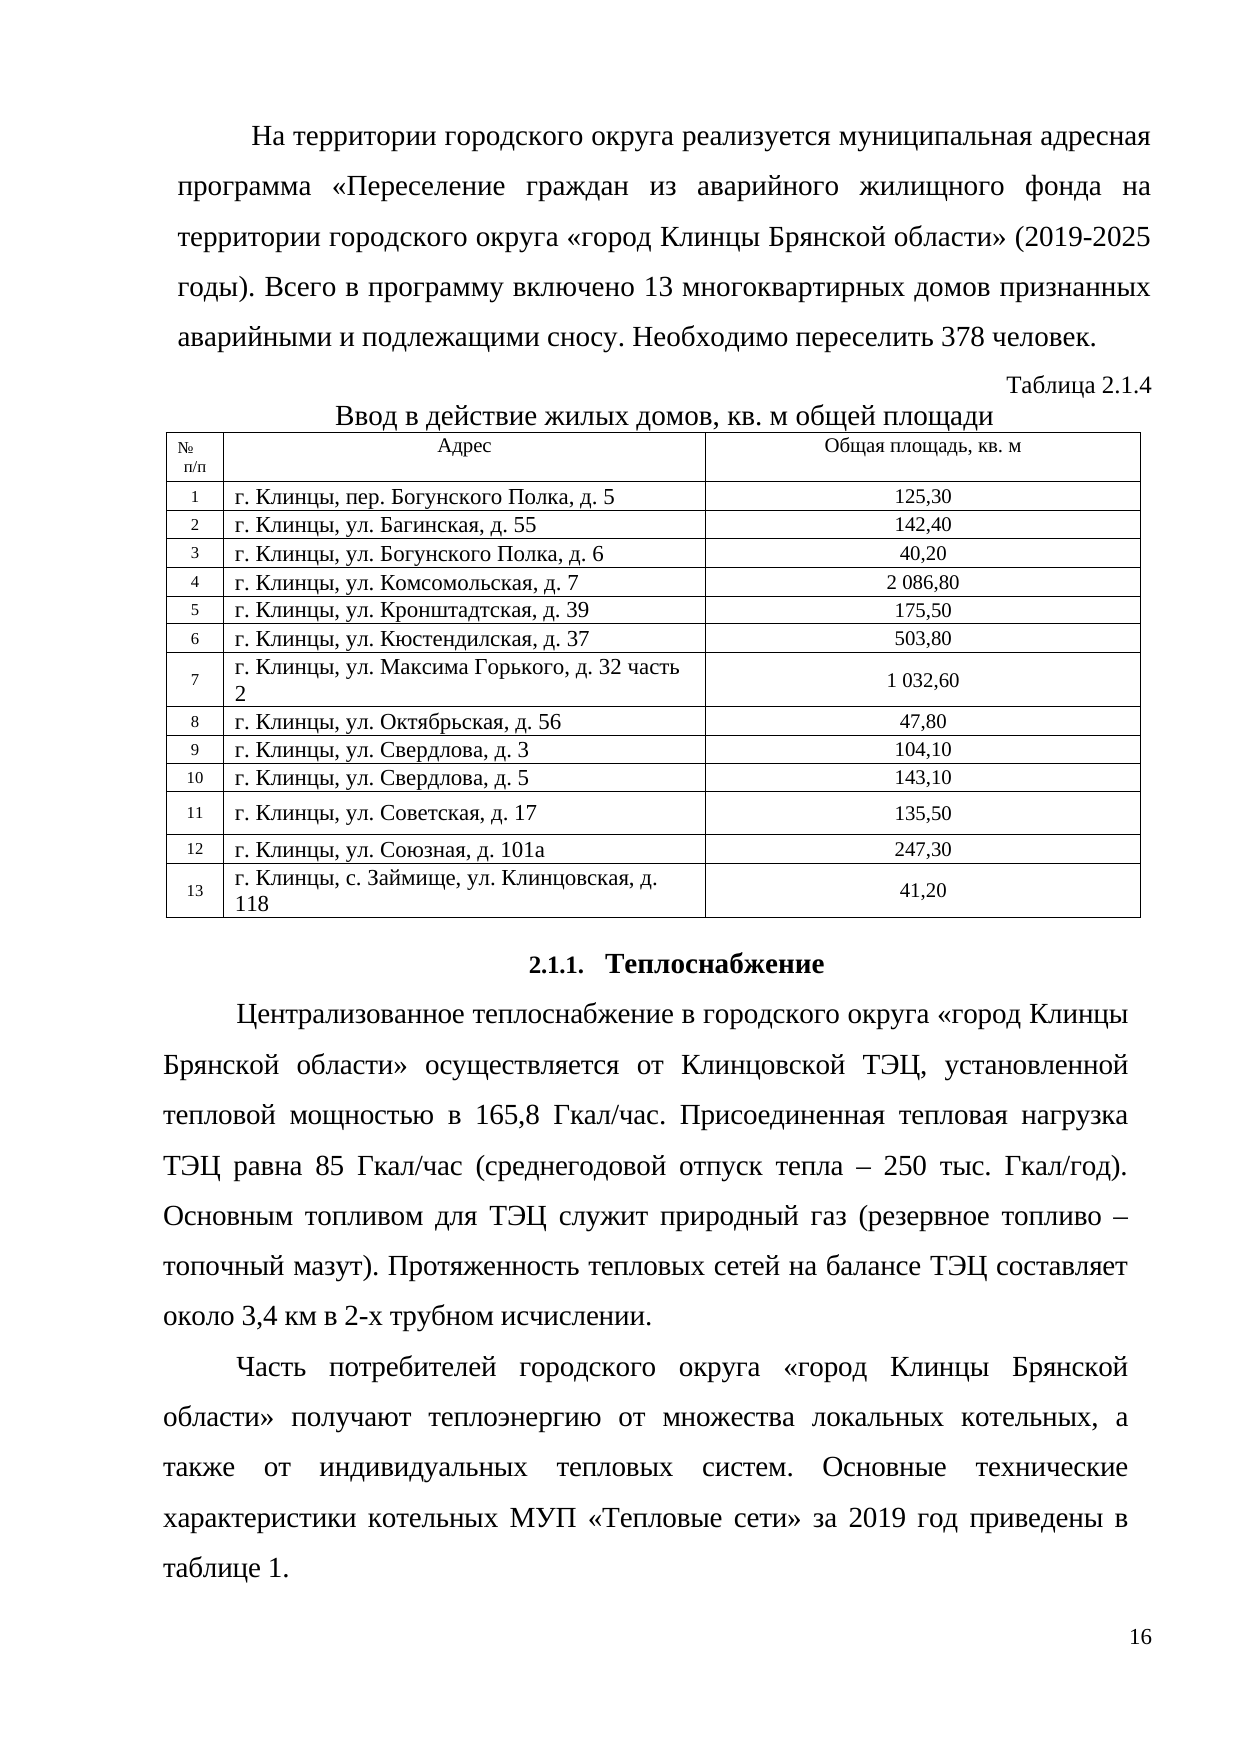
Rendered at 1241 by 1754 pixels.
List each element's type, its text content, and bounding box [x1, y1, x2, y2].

table_cell 175,50 [706, 597, 1140, 623]
table_cell 5 [167, 597, 223, 623]
table_cell 40,20 [706, 539, 1140, 567]
table_cell 135,50 [706, 792, 1140, 834]
table_cell 6 [167, 624, 223, 652]
table_cell 47,80 [706, 707, 1140, 735]
text Централизованное теплоснабжение в городского округа «город Клинцы Брянской области» осуществляется от Клинцовской ТЭЦ, установленной тепловой мощностью в 165,8 Гкал/час. Присоединенная тепловая нагрузка ТЭЦ равна 85 Гкал/час (среднегодовой отпуск тепла – 250 тыс. Гкал/год). Основным топливом для ТЭЦ служит природный газ (резервное топливо – топочный мазут). Протяженность тепловых сетей на балансе ТЭЦ составляет около 3,4 км в 2-х трубном исчислении. [163, 997, 1129, 1332]
table_cell г. Клинцы, ул. Кронштадтская, д. 39 [224, 597, 705, 623]
table_cell г. Клинцы, ул. Богунского Полка, д. 6 [224, 539, 705, 567]
table_cell 503,80 [706, 624, 1140, 652]
table_cell 4 [167, 568, 223, 596]
table_cell г. Клинцы, ул. Комсомольская, д. 7 [224, 568, 705, 596]
table_cell г. Клинцы, ул. Багинская, д. 55 [224, 511, 705, 537]
table_cell г. Клинцы, ул. Союзная, д. 101а [224, 835, 705, 863]
table_header Адрес [224, 433, 705, 481]
table_cell г. Клинцы, ул. Октябрьская, д. 56 [224, 707, 705, 735]
table_cell г. Клинцы, с. Займище, ул. Клинцовская, д. 118 [224, 864, 705, 917]
table_cell 247,30 [706, 835, 1140, 863]
table_cell 1 [167, 482, 223, 510]
table_cell 2 086,80 [706, 568, 1140, 596]
table_cell 41,20 [706, 864, 1140, 917]
table_cell г. Клинцы, ул. Советская, д. 17 [224, 792, 705, 834]
table_cell 3 [167, 539, 223, 567]
table_cell 10 [167, 764, 223, 791]
table_cell 143,10 [706, 764, 1140, 791]
table_cell 9 [167, 736, 223, 762]
table_cell 1 032,60 [706, 653, 1140, 706]
text Таблица 2.1.4 [177, 370, 1152, 398]
text На территории городского округа реализуется муниципальная адресная программа «Переселение граждан из аварийного жилищного фонда на территории городского округа «город Клинцы Брянской области» (2019-2025 годы). Всего в программу включено 13 многоквартирных домов признанных аварийными и подлежащими сносу. Необходимо переселить 378 человек. [177, 118, 1152, 353]
table_cell 8 [167, 707, 223, 735]
text Ввод в действие жилых домов, кв. м общей площади [177, 398, 1152, 432]
table_cell 2 [167, 511, 223, 537]
table_cell г. Клинцы, ул. Кюстендилская, д. 37 [224, 624, 705, 652]
text Часть потребителей городского округа «город Клинцы Брянской области» получают теплоэнергию от множества локальных котельных, а также от индивидуальных тепловых систем. Основные технические характеристики котельных МУП «Тепловые сети» за 2019 год приведены в таблице 1. [163, 1349, 1129, 1584]
table_cell 125,30 [706, 482, 1140, 510]
table_cell г. Клинцы, ул. Свердлова, д. 3 [224, 736, 705, 762]
table_cell 104,10 [706, 736, 1140, 762]
table_header Общая площадь, кв. м [706, 433, 1140, 481]
table_cell г. Клинцы, пер. Богунского Полка, д. 5 [224, 482, 705, 510]
table_cell 11 [167, 792, 223, 834]
table_cell 12 [167, 835, 223, 863]
table_cell 142,40 [706, 511, 1140, 537]
subtitle Теплоснабжение [177, 946, 1102, 980]
table_cell г. Клинцы, ул. Максима Горького, д. 32 часть 2 [224, 653, 705, 706]
table_header № п/п [167, 433, 223, 481]
table_cell 7 [167, 653, 223, 706]
table_cell г. Клинцы, ул. Свердлова, д. 5 [224, 764, 705, 791]
table_cell 13 [167, 864, 223, 917]
